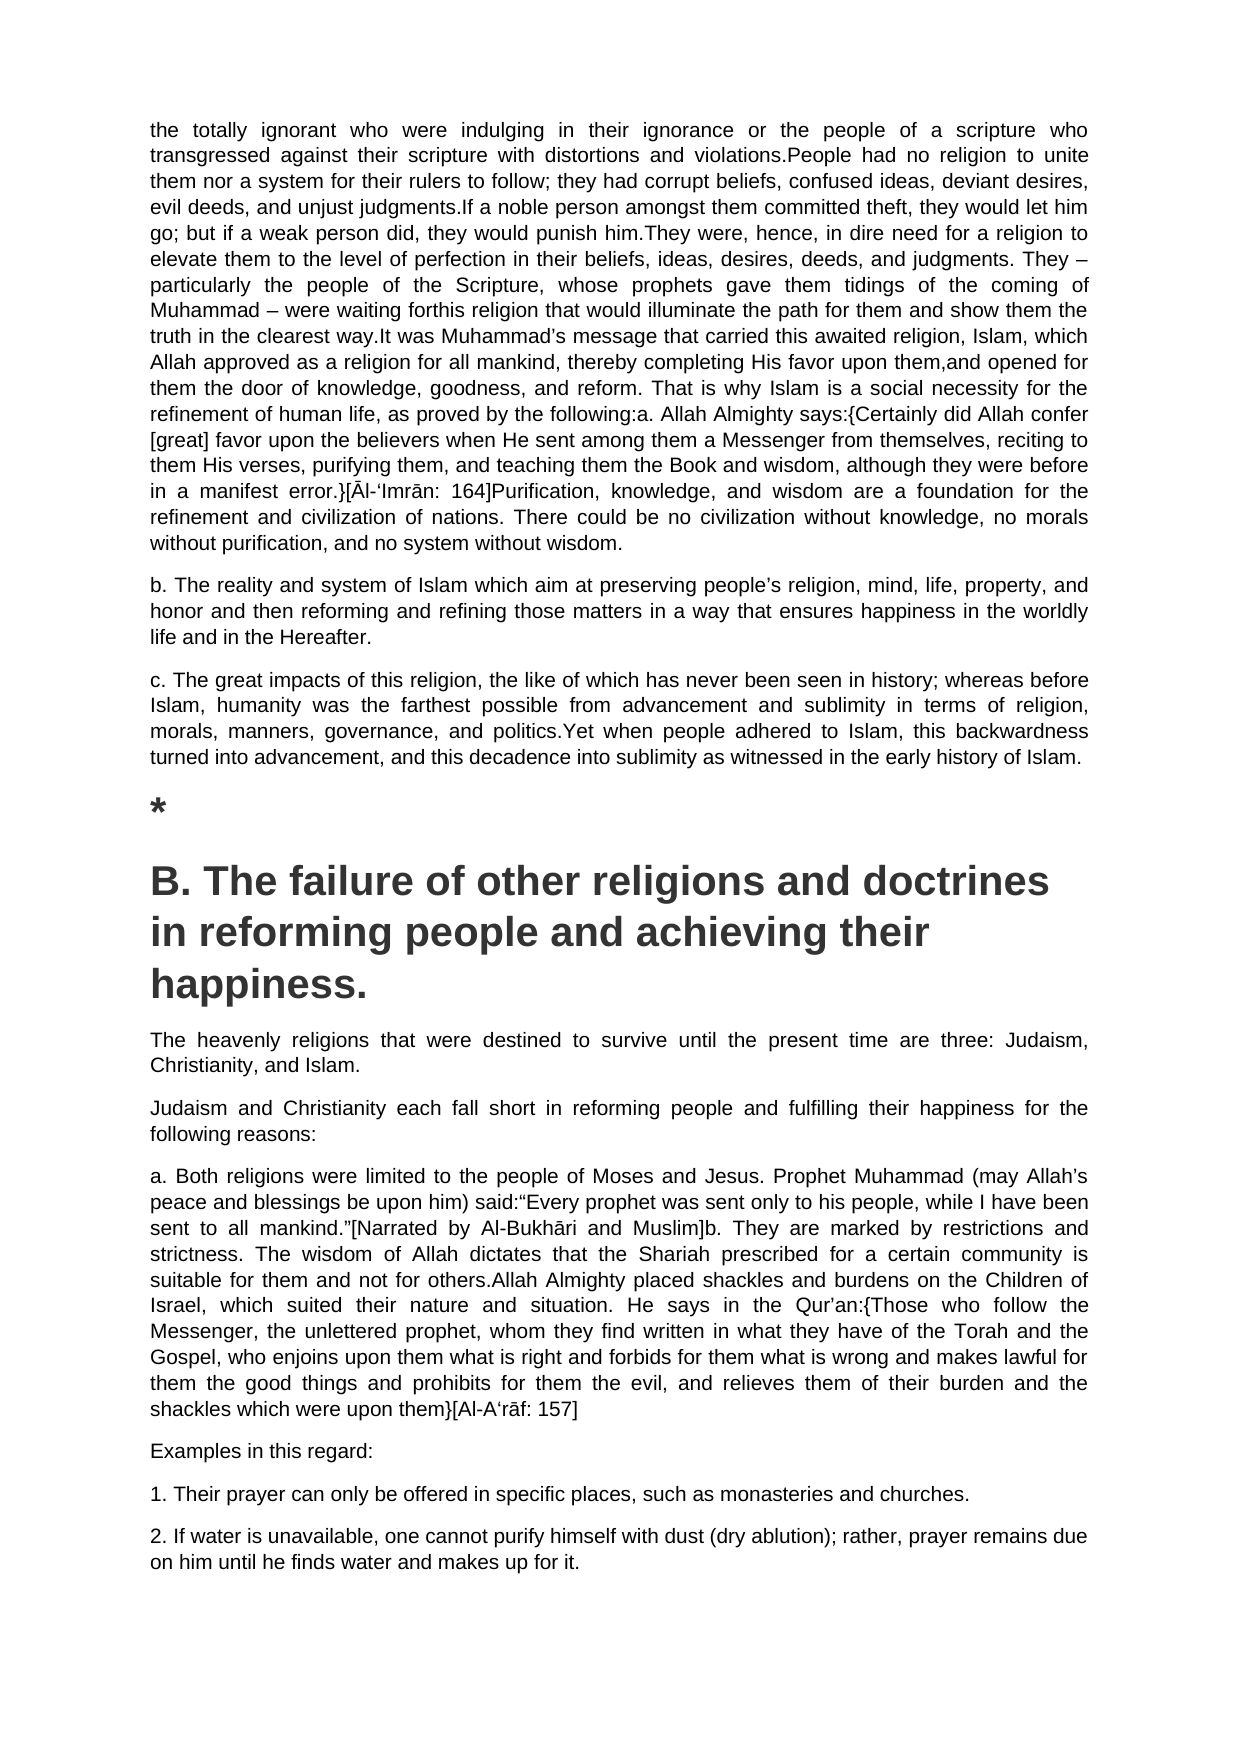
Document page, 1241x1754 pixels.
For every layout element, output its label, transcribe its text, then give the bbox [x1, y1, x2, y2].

text c. The great impacts of this religion, the like of which has never been seen in history; whereas before Islam, humanity was the farthest possible from advancement and sublimity in terms of religion, morals, manners, governance, and politics.Yet when people adhered to Islam, this backwardness turned into advancement, and this decadence into sublimity as witnessed in the early history of Islam. [150, 667, 1090, 769]
text 2. If water is unavailable, one cannot purify himself with dust (dry ablution); rather, prayer remains due on him until he finds water and makes up for it. [150, 1524, 1090, 1574]
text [150, 117, 1090, 555]
subtitle B. The failure of other religions and doctrines in reforming people and achieving their happiness. [150, 856, 1090, 1007]
text Examples in this regard: [150, 1439, 1090, 1463]
text Judaism and Christianity each fall short in reforming people and fulfilling their happiness for the following reasons: [150, 1096, 1090, 1146]
subtitle * [150, 787, 1090, 835]
text 1. Their prayer can only be offered in specific places, such as monasteries and churches. [150, 1482, 1090, 1506]
text b. The reality and system of Islam which aim at preserving people’s religion, mind, life, property, and honor and then reforming and refining those matters in a way that ensures happiness in the worldly life and in the Hereafter. [150, 573, 1090, 649]
text a. Both religions were limited to the people of Moses and Jesus. Prophet Muhammad (may Allah’s peace and blessings be upon him) said:“Every prophet was sent only to his people, while I have been sent to all mankind.”[Narrated by Al-Bukhāri and Muslim]b. They are marked by restrictions and strictness. The wisdom of Allah dictates that the Shariah prescribed for a certain community is suitable for them and not for others.Allah Almighty placed shackles and burdens on the Children of Israel, which suited their nature and situation. He says in the Qur’an:{Those who follow the Messenger, the unlettered prophet, whom they find written in what they have of the Torah and the Gospel, who enjoins upon them what is right and forbids for them what is wrong and makes lawful for them the good things and prohibits for them the evil, and relieves them of their burden and the shackles which were upon them}[Al-A‘rāf: 157] [150, 1164, 1090, 1421]
text The heavenly religions that were destined to survive until the present time are three: Judaism, Christianity, and Islam. [150, 1027, 1090, 1077]
